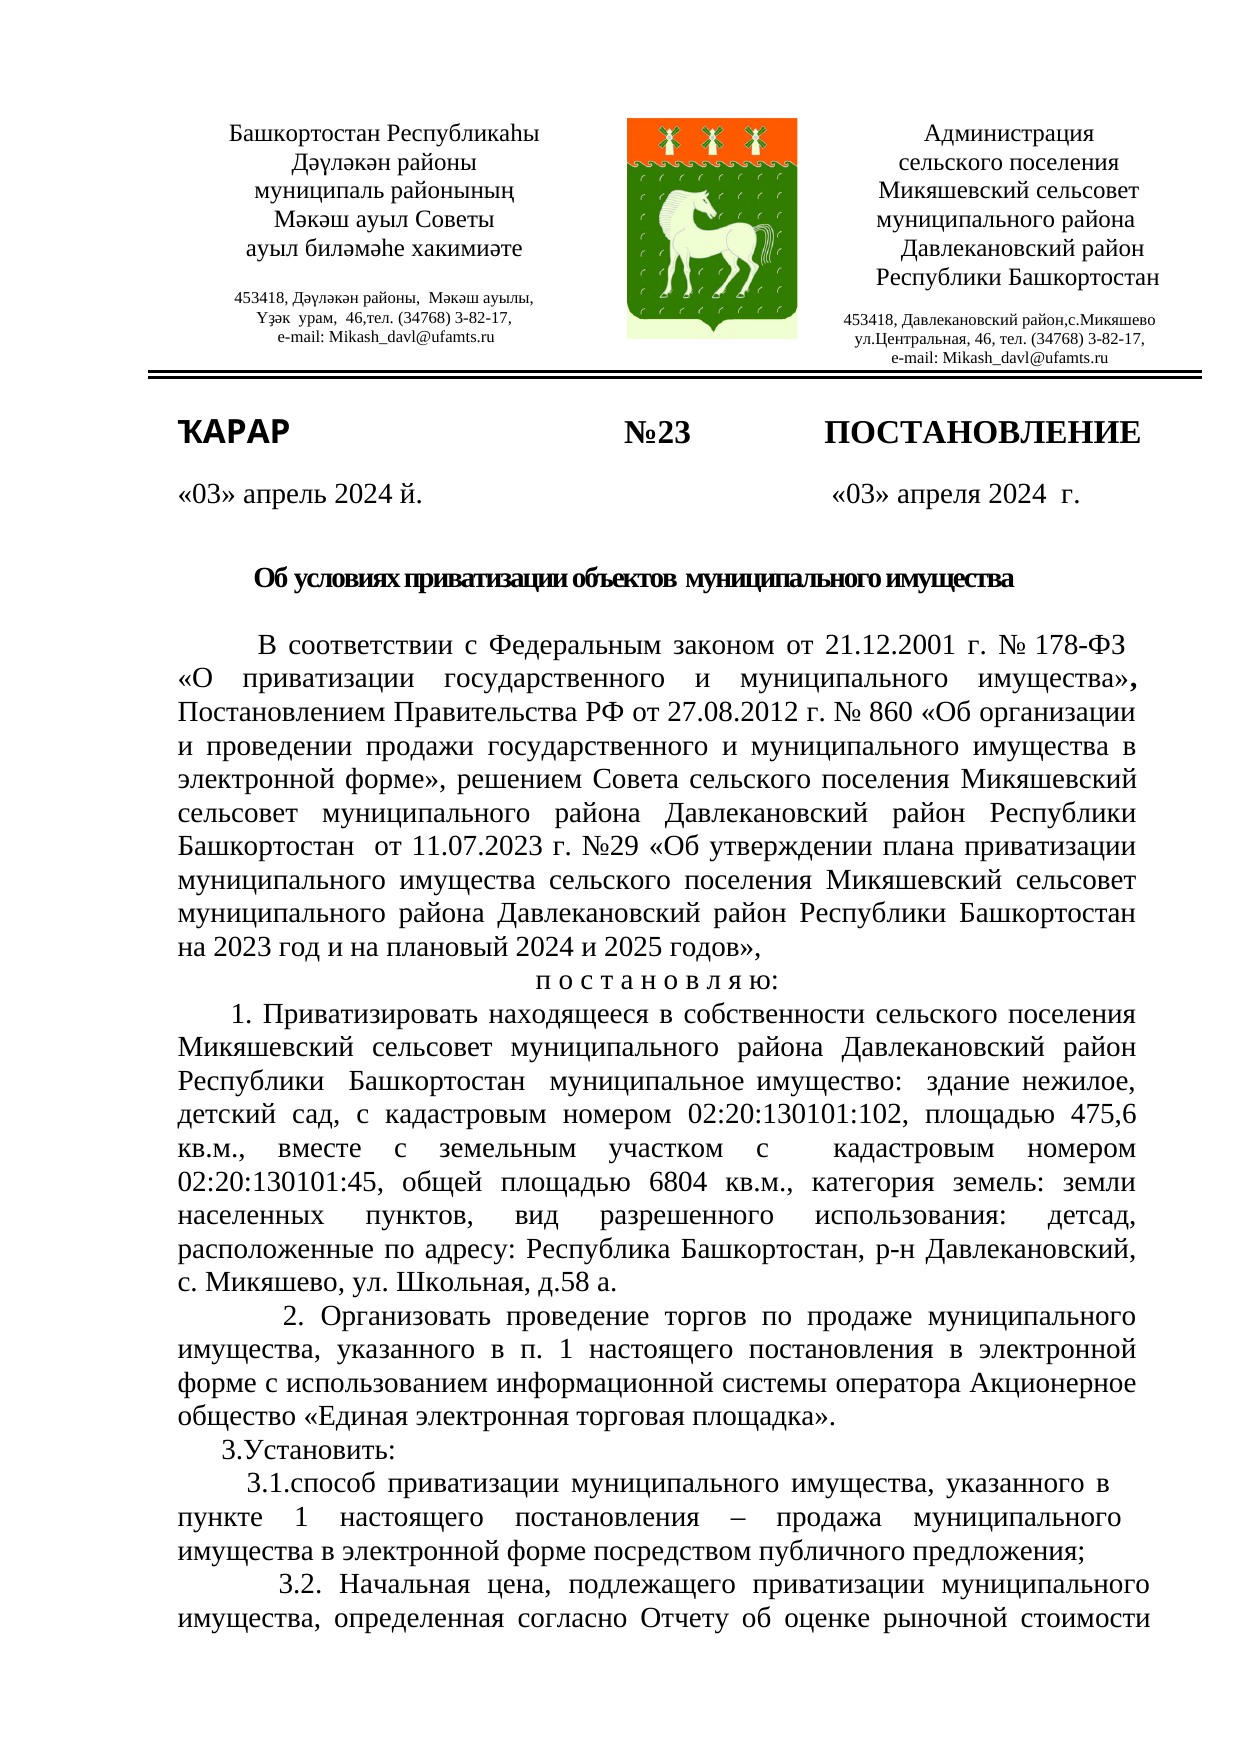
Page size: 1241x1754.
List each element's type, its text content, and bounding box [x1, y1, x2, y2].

text 3.Установить: [177, 1432, 1137, 1466]
text 1. Приватизировать находящееся в собственности сельского поселения Микяшевский сельсовет муниципального района Давлекановский район Республики Башкортостан муниципальное имущество: здание нежилое, детский сад, с кадастровым номером 02:20:130101:102, площадью 475,6 кв.м., вместе с земельным участком с кадастровым номером 02:20:130101:45, общей площадью 6804 кв.м., категория земель: земли населенных пунктов, вид разрешенного использования: детсад, расположенные по адресу: Республика Башкортостан, р-н Давлекановский, с. Микяшево, ул. Школьная, д.58 а. [177, 996, 1137, 1298]
text 2. Организовать проведение торгов по продаже муниципального имущества, указанного в п. 1 настоящего постановления в электронной форме с использованием информационной системы оператора Акционерное общество «Единая электронная торговая площадка». [177, 1298, 1137, 1432]
text В соответствии с Федеральным законом от 21.12.2001 г. № 178-ФЗ «О приватизации государственного и муниципального имущества», Постановлением Правительства РФ от 27.08.2012 г. № 860 «Об организации и проведении продажи государственного и муниципального имущества в электронной форме», решением Совета сельского поселения Микяшевский сельсовет муниципального района Давлекановский район Республики Башкортостан от 11.07.2023 г. №29 «Об утверждении плана приватизации муниципального имущества сельского поселения Микяшевский сельсовет муниципального района Давлекановский район Республики Башкортостан на 2023 год и на плановый 2024 и 2025 годов», [177, 627, 1137, 962]
text «03» апрель 2024 й. «03» апреля 2024 г. [177, 476, 1152, 509]
picture [627, 118, 798, 339]
text Об условиях приватизации объектов муниципального имущества [177, 560, 1093, 593]
text ҠАРАР №23 ПОСТАНОВЛЕНИЕ [177, 408, 1152, 453]
table_header Администрация сельского поселения Микяшевский сельсовет муниципального района Давлекановский район Республики Башкортостан 453418, Давлекановский район,с.Микяшево ул.Центральная, 46, тел. (34768) 3-82-17, e-mail: Mikash_davl@ufamts.ru [798, 118, 1202, 370]
text п о с т а н о в л я ю: [177, 962, 1137, 996]
table_header Башкортостан Республикаһы Дәγләкән районы муниципаль районының Мәкәш ауыл Советы ауыл биләмәһе хакимиәте 453418, Дәγләкән районы, Мәкәш ауылы, Үҙәк урам, 46,тел. (34768) 3-82-17, e-mail: Mikash_davl@ufamts.ru [148, 118, 620, 370]
table_header [620, 118, 797, 370]
text 3.1.способ приватизации муниципального имущества, указанного в пункте 1 настоящего постановления – продажа муниципального имущества в электронной форме посредством публичного предложения; [177, 1466, 1122, 1566]
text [177, 1566, 1152, 1633]
